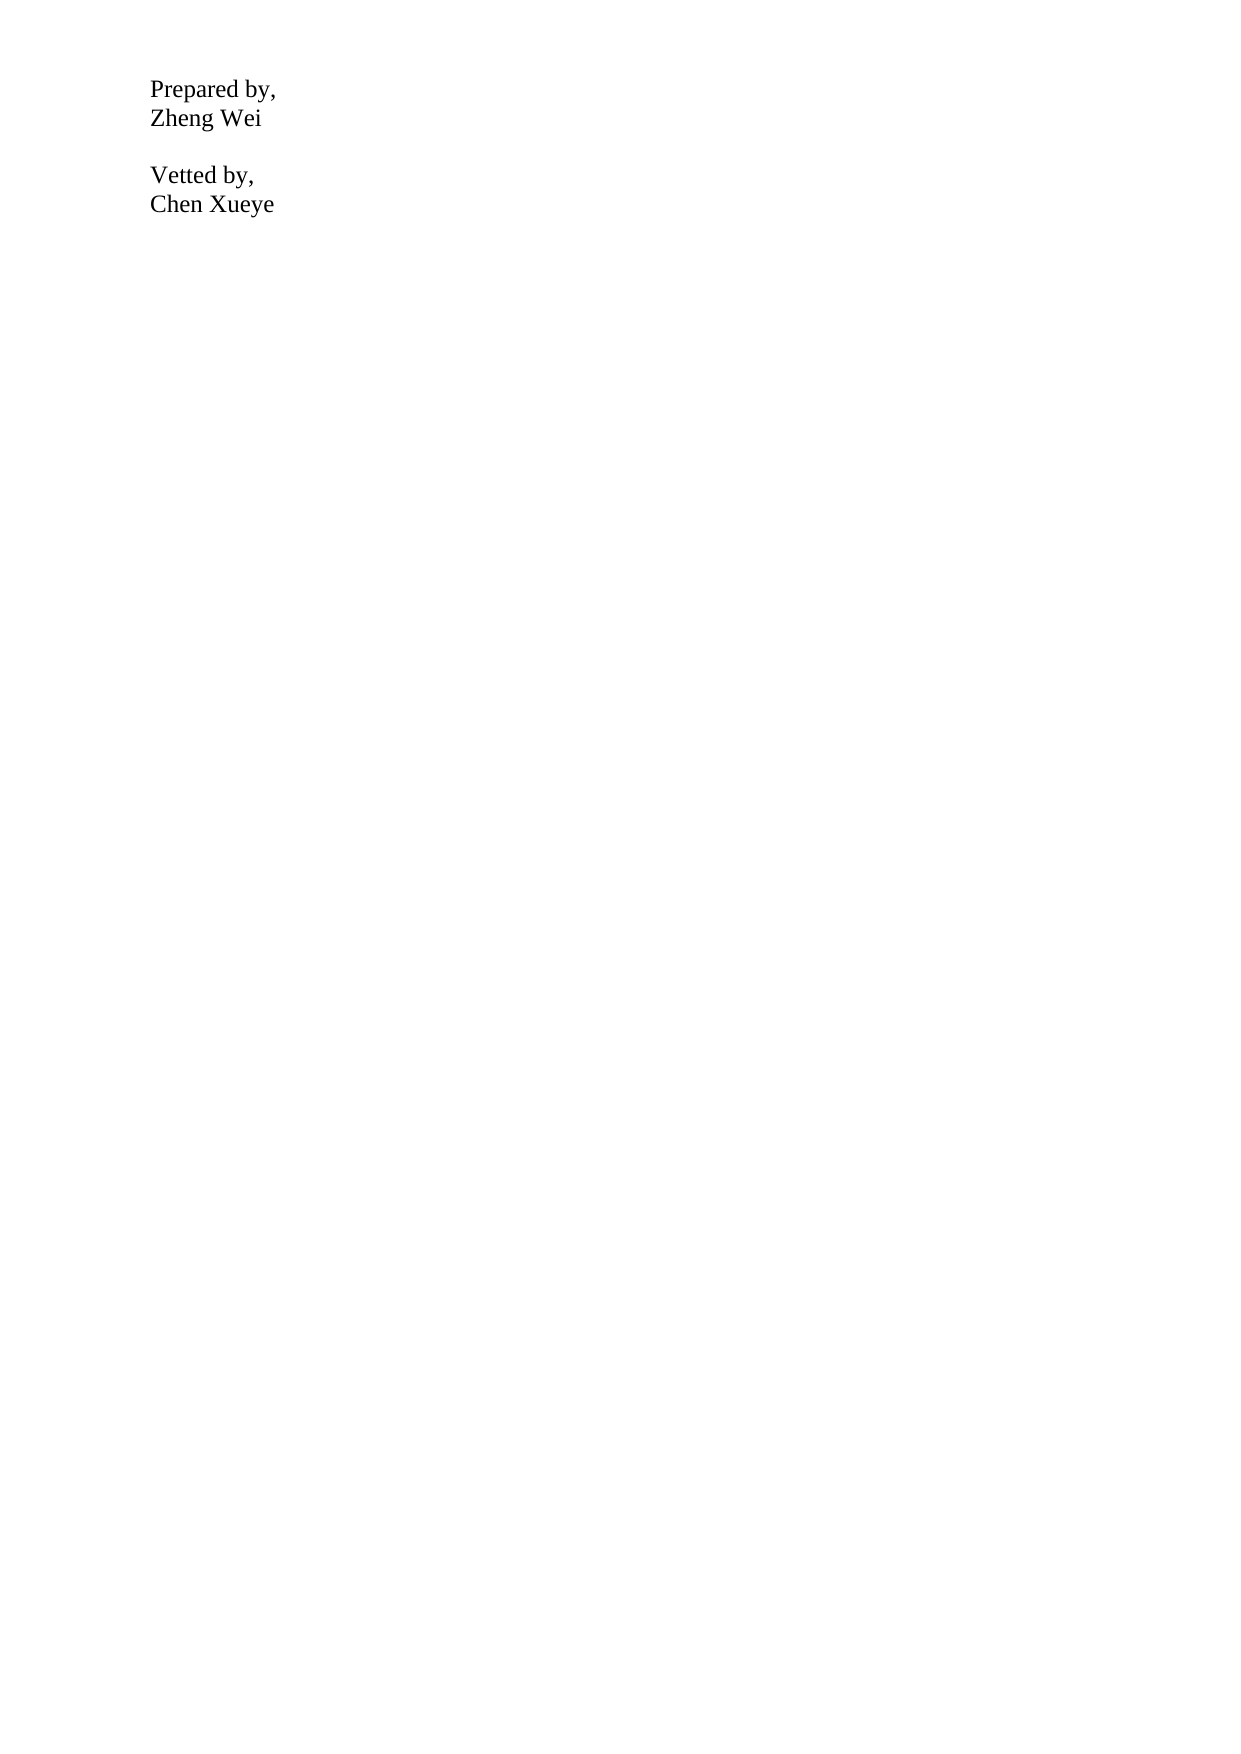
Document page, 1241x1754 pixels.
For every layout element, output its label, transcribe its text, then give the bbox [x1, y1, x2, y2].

text Zheng Wei [150, 103, 1090, 132]
text Prepared by, [150, 74, 1090, 103]
text Vetted by, [150, 160, 1090, 189]
text Chen Xueye [150, 189, 1090, 218]
